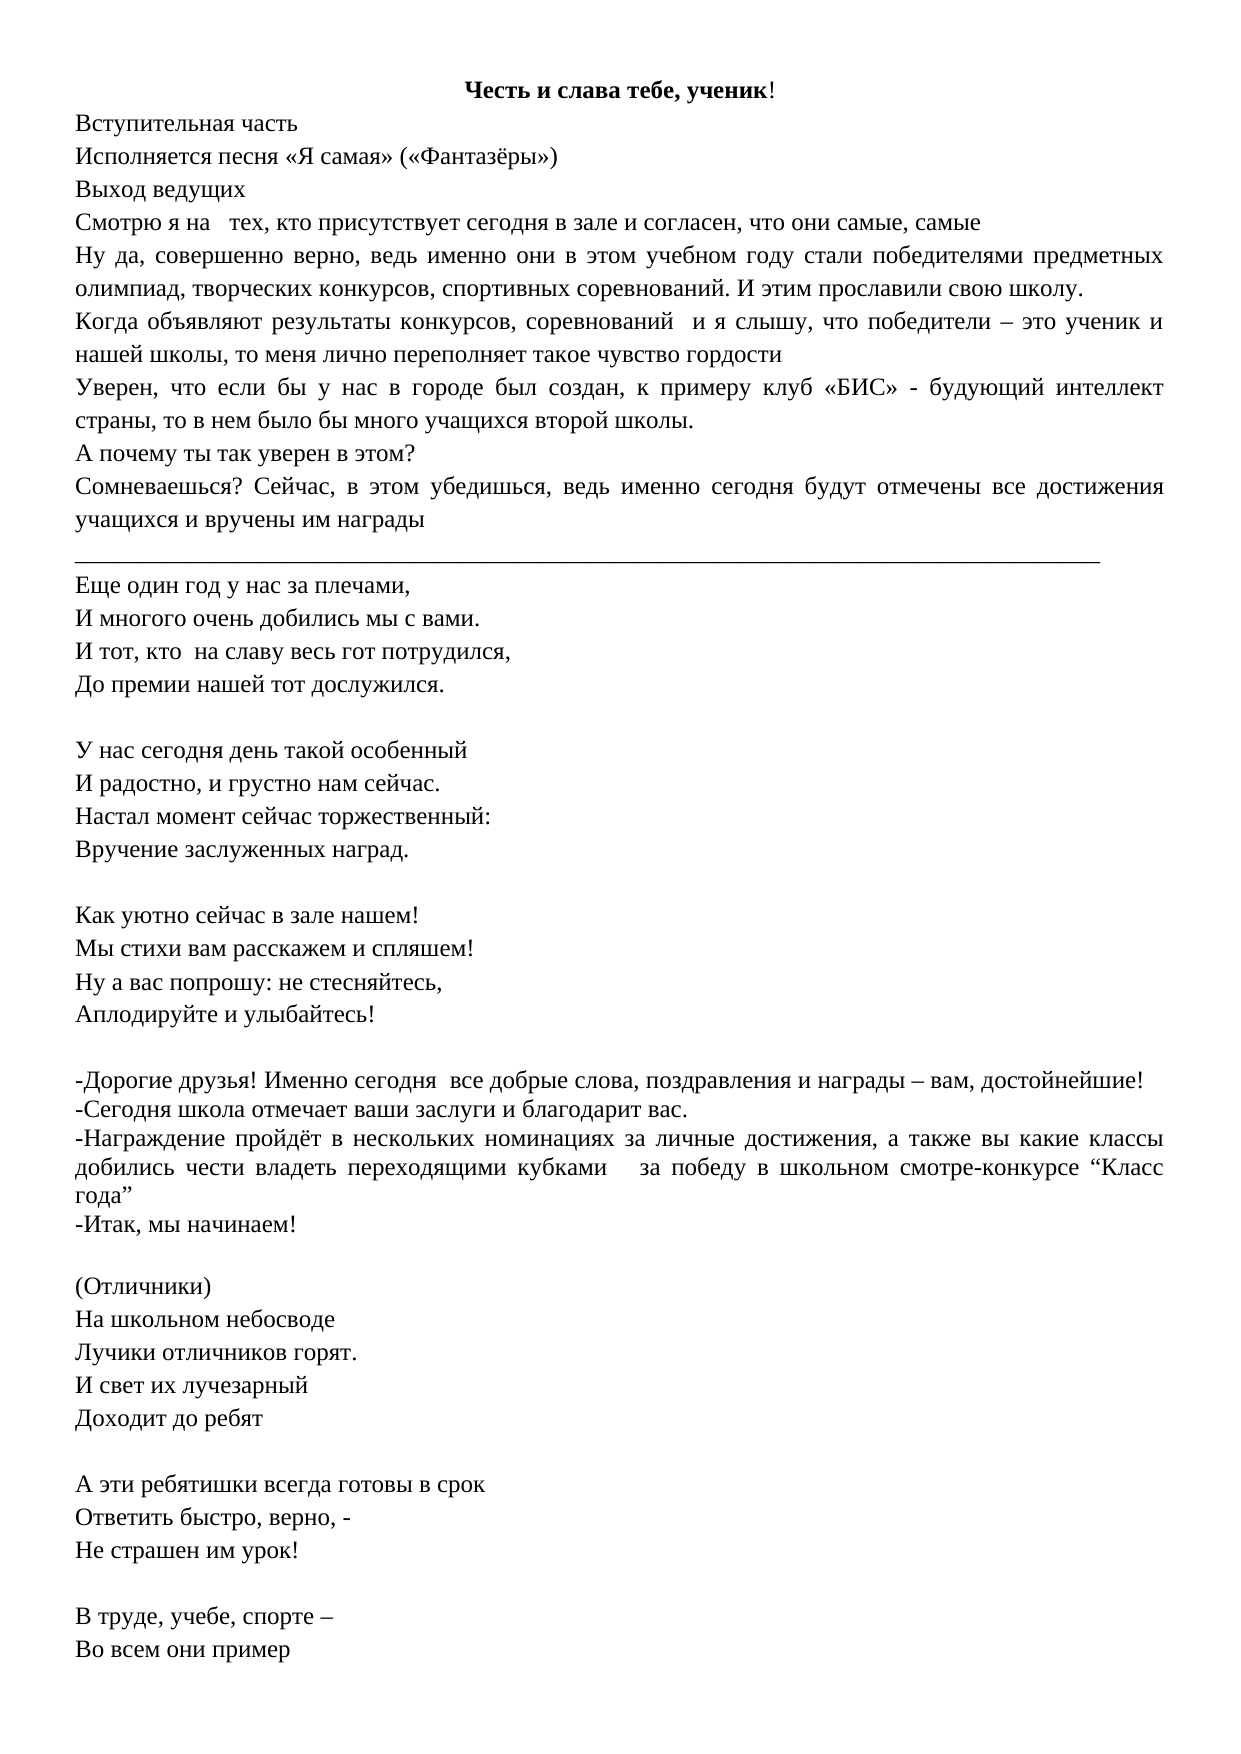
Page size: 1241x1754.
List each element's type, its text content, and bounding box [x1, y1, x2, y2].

text Доходит до ребят [75, 1403, 1165, 1432]
text Уверен, что если бы у нас в городе был создан, к примеру клуб «БИС» - будующий интеллект страны, то в нем было бы много учащихся второй школы. [75, 372, 1165, 434]
text -Награждение пройдёт в нескольких номинациях за личные достижения, а также вы какие классы добились чести владеть переходящими кубками за победу в школьном смотре-конкурсе “Класс года” [75, 1123, 1165, 1209]
text Когда объявляют результаты конкурсов, соревнований и я слышу, что победители – это ученик и нашей школы, то меня лично переполняет такое чувство гордости [75, 306, 1165, 368]
text Ну да, совершенно верно, ведь именно они в этом учебном году стали победителями предметных олимпиад, творческих конкурсов, спортивных соревнований. И этим прославили свою школу. [75, 240, 1165, 302]
text Лучики отличников горят. [75, 1337, 1165, 1366]
text Мы стихи вам расскажем и спляшем! [75, 933, 1165, 962]
text Ответить быстро, верно, - [75, 1502, 1165, 1531]
text Не страшен им урок! [75, 1535, 1165, 1564]
text Смотрю я на тех, кто присутствует сегодня в зале и согласен, что они самые, самые [75, 207, 1165, 236]
text __________________________________________________________________________________ [75, 537, 1165, 566]
text И тот, кто на славу весь гот потрудился, [75, 636, 1165, 665]
text -Итак, мы начинаем! [75, 1209, 1165, 1238]
text Выход ведущих [75, 174, 1165, 203]
text До премии нашей тот дослужился. [75, 669, 1165, 698]
text В труде, учебе, спорте – [75, 1601, 1165, 1630]
text А почему ты так уверен в этом? [75, 438, 1165, 467]
text Ну а вас попрошу: не стесняйтесь, [75, 967, 1165, 995]
text Во всем они пример [75, 1634, 1165, 1663]
text Исполняется песня «Я самая» («Фантазёры») [75, 141, 1165, 170]
text Сомневаешься? Сейчас, в этом убедишься, ведь именно сегодня будут отмечены все достижения учащихся и вручены им награды [75, 471, 1165, 533]
text Аплодируйте и улыбайтесь! [75, 999, 1165, 1028]
text И радостно, и грустно нам сейчас. [75, 768, 1165, 797]
text Вступительная часть [75, 108, 1165, 137]
text Как уютно сейчас в зале нашем! [75, 901, 1165, 929]
text У нас сегодня день такой особенный [75, 735, 1165, 764]
text Настал момент сейчас торжественный: [75, 801, 1165, 830]
text -Дорогие друзья! Именно сегодня все добрые слова, поздравления и награды – вам, достойнейшие! [75, 1066, 1165, 1094]
text А эти ребятишки всегда готовы в срок [75, 1469, 1165, 1498]
text И многого очень добились мы с вами. [75, 603, 1165, 632]
text Честь и слава тебе, ученик! [75, 75, 1165, 104]
text На школьном небосводе [75, 1304, 1165, 1333]
text -Сегодня школа отмечает ваши заслуги и благодарит вас. [75, 1094, 1165, 1123]
text Еще один год у нас за плечами, [75, 570, 1165, 599]
text Вручение заслуженных наград. [75, 834, 1165, 863]
text И свет их лучезарный [75, 1370, 1165, 1399]
text (Отличники) [75, 1271, 1165, 1300]
